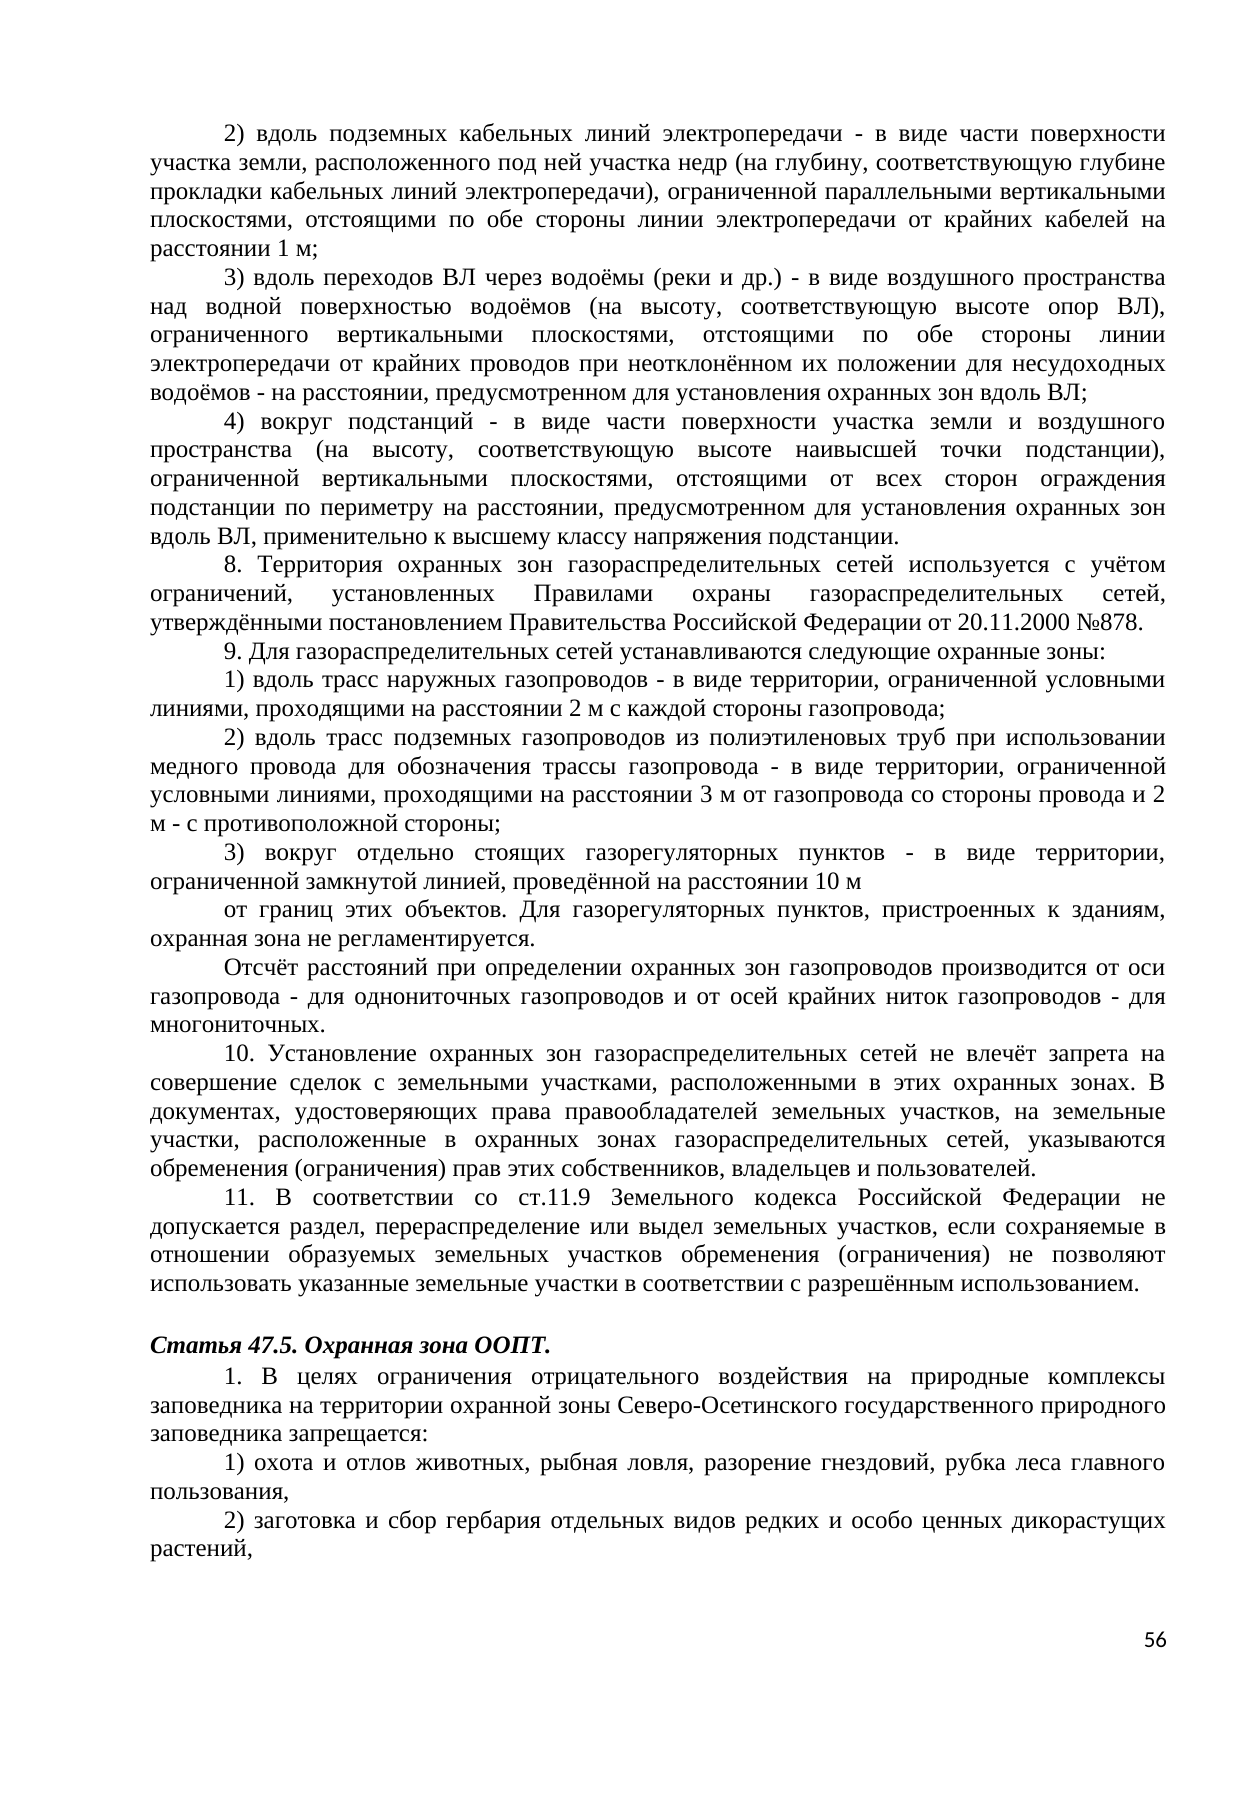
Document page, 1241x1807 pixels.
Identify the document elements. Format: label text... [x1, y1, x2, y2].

text 3) вдоль переходов ВЛ через водоёмы (реки и др.) - в виде воздушного пространства над водной поверхностью водоёмов (на высоту, соответствующую высоте опор ВЛ), ограниченного вертикальными плоскостями, отстоящими по обе стороны линии электропередачи от крайних проводов при неотклонённом их положении для несудоходных водоёмов - на расстоянии, предусмотренном для установления охранных зон вдоль ВЛ; [150, 262, 1167, 406]
text 11. В соответствии со ст.11.9 Земельного кодекса Российской Федерации не допускается раздел, перераспределение или выдел земельных участков, если сохраняемые в отношении образуемых земельных участков обременения (ограничения) не позволяют использовать указанные земельные участки в соответствии с разрешённым использованием. [150, 1182, 1167, 1297]
text 10. Установление охранных зон газораспределительных сетей не влечёт запрета на совершение сделок с земельными участками, расположенными в этих охранных зонах. В документах, удостоверяющих права правообладателей земельных участков, на земельные участки, расположенные в охранных зонах газораспределительных сетей, указываются обременения (ограничения) прав этих собственников, владельцев и пользователей. [150, 1038, 1167, 1182]
text 2) вдоль подземных кабельных линий электропередачи - в виде части поверхности участка земли, расположенного под ней участка недр (на глубину, соответствующую глубине прокладки кабельных линий электропередачи), ограниченной параллельными вертикальными плоскостями, отстоящими по обе стороны линии электропередачи от крайних кабелей на расстоянии 1 м; [150, 118, 1167, 262]
text Отсчёт расстояний при определении охранных зон газопроводов производится от оси газопровода - для однониточных газопроводов и от осей крайних ниток газопроводов - для многониточных. [150, 952, 1167, 1038]
text 9. Для газораспределительных сетей устанавливаются следующие охранные зоны: [150, 636, 1167, 664]
text 4) вокруг подстанций - в виде части поверхности участка земли и воздушного пространства (на высоту, соответствующую высоте наивысшей точки подстанции), ограниченной вертикальными плоскостями, отстоящими от всех сторон ограждения подстанции по периметру на расстоянии, предусмотренном для установления охранных зон вдоль ВЛ, применительно к высшему классу напряжения подстанции. [150, 406, 1167, 549]
text 2) вдоль трасс подземных газопроводов из полиэтиленовых труб при использовании медного провода для обозначения трассы газопровода - в виде территории, ограниченной условными линиями, проходящими на расстоянии 3 м от газопровода со стороны провода и 2 м - с противоположной стороны; [150, 722, 1167, 837]
text 2) заготовка и сбор гербария отдельных видов редких и особо ценных дикорастущих растений, [150, 1505, 1167, 1562]
subtitle Статья 47.5. Охранная зона ООПТ. [150, 1330, 1167, 1359]
text 1) вдоль трасс наружных газопроводов - в виде территории, ограниченной условными линиями, проходящими на расстоянии 2 м с каждой стороны газопровода; [150, 664, 1167, 722]
text от границ этих объектов. Для газорегуляторных пунктов, пристроенных к зданиям, охранная зона не регламентируется. [150, 894, 1167, 952]
text 1) охота и отлов животных, рыбная ловля, разорение гнездовий, рубка леса главного пользования, [150, 1447, 1167, 1505]
text 8. Территория охранных зон газораспределительных сетей используется с учётом ограничений, установленных Правилами охраны газораспределительных сетей, утверждёнными постановлением Правительства Российской Федерации от 20.11.2000 №878. [150, 549, 1167, 636]
text 1. В целях ограничения отрицательного воздействия на природные комплексы заповедника на территории охранной зоны Северо-Осетинского государственного природного заповедника запрещается: [150, 1361, 1167, 1447]
text 3) вокруг отдельно стоящих газорегуляторных пунктов - в виде территории, ограниченной замкнутой линией, проведённой на расстоянии 10 м [150, 837, 1167, 894]
